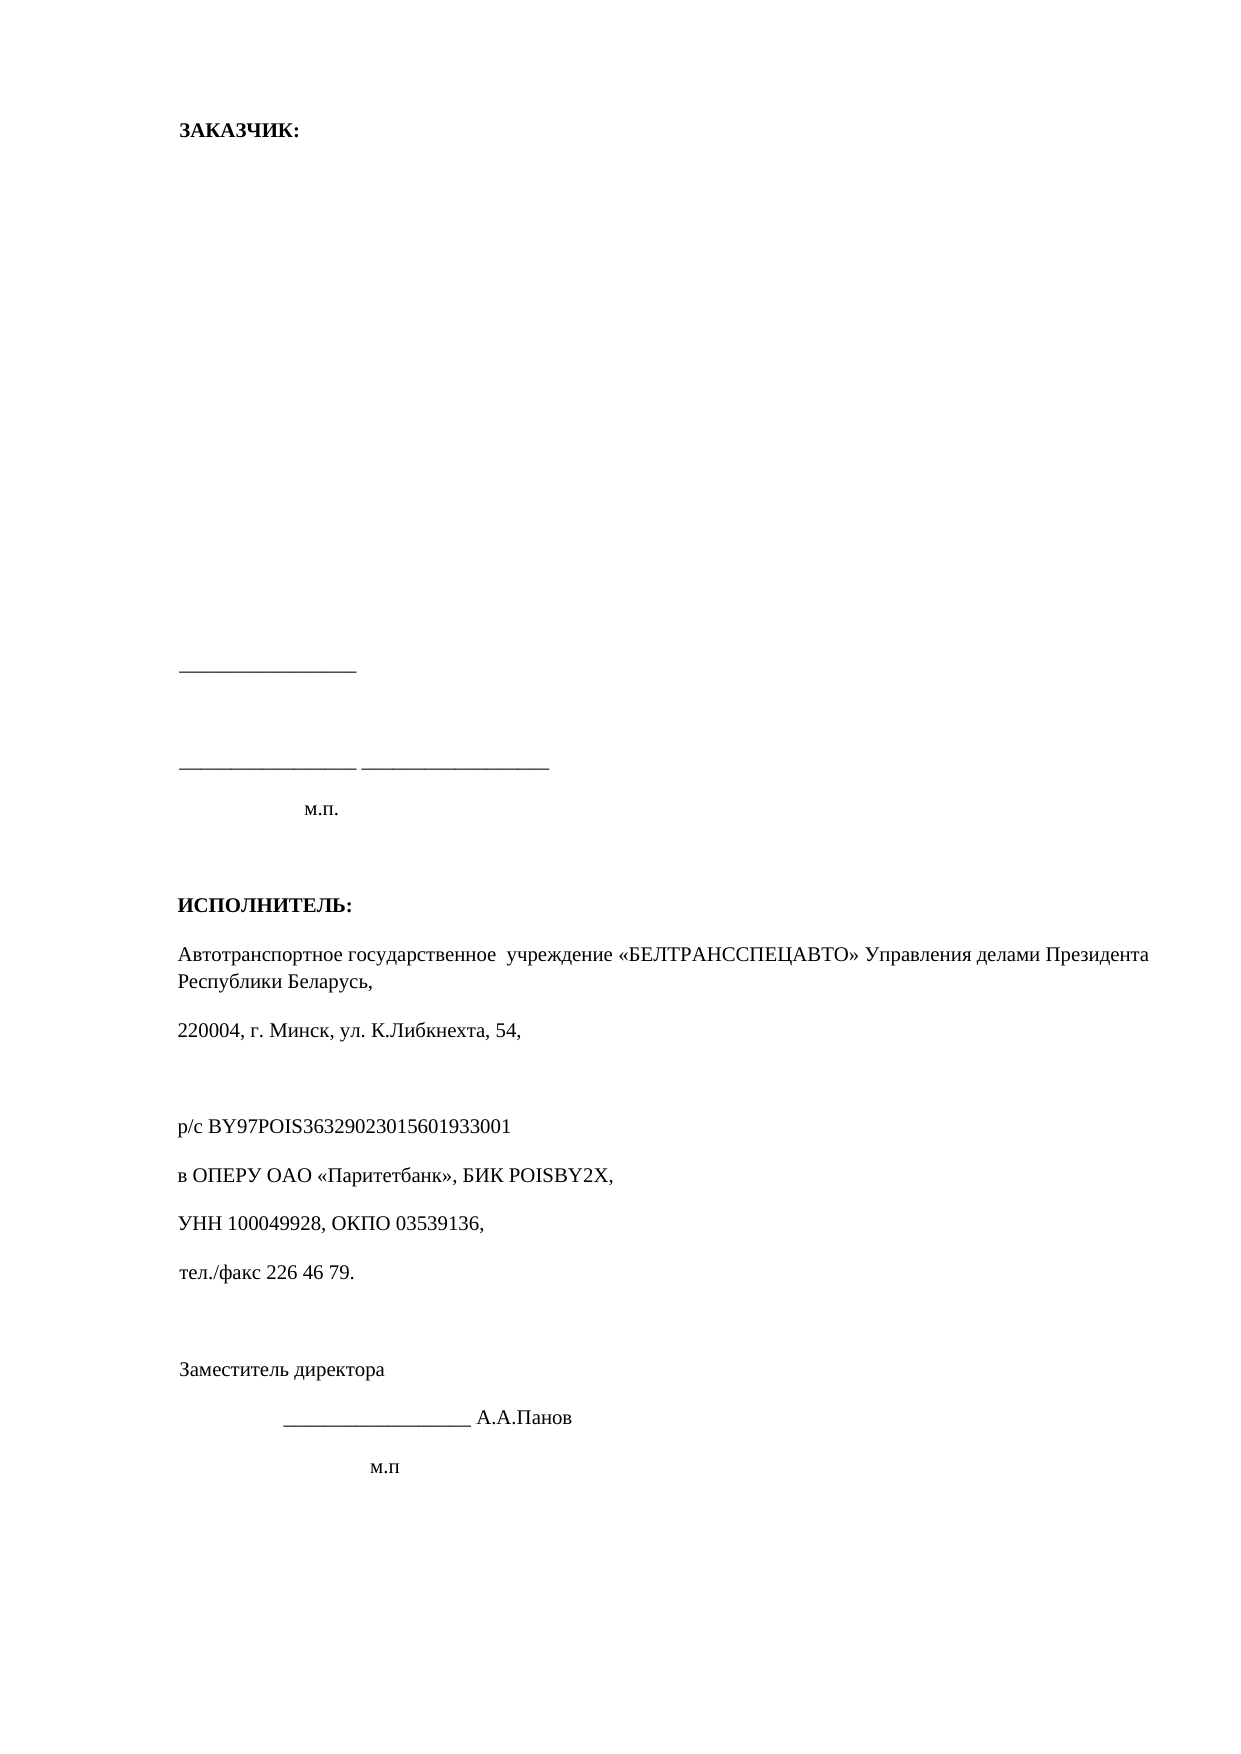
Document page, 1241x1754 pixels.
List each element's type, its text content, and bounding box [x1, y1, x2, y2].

text ИСПОЛНИТЕЛЬ: [177, 893, 1152, 917]
text м.п. [179, 796, 1152, 820]
text Заместитель директора [179, 1357, 1152, 1381]
text р/с BY97POIS36329023015601933001 [177, 1114, 1152, 1138]
text . Минск, ул. К.Либкнехта, 54, [177, 1018, 1152, 1042]
text м.п [177, 1453, 1152, 1478]
text __________________ А.А.Панов [179, 1405, 1152, 1429]
text в ОПЕРУ ОАО «Паритетбанк», БИК POISBY2X, [177, 1163, 1152, 1187]
text _________________ __________________ [179, 748, 1152, 772]
text Автотранспортное государственное учреждение «БЕЛТРАНССПЕЦАВТО» Управления делами Президента Республики Беларусь, [177, 942, 1152, 993]
text тел./факс 226 46 79. [179, 1260, 1152, 1284]
text _________________ [179, 651, 1152, 675]
text ЗАКАЗЧИК: [179, 118, 1152, 142]
text УНН 100049928, ОКПО 03539136, [177, 1211, 1152, 1235]
